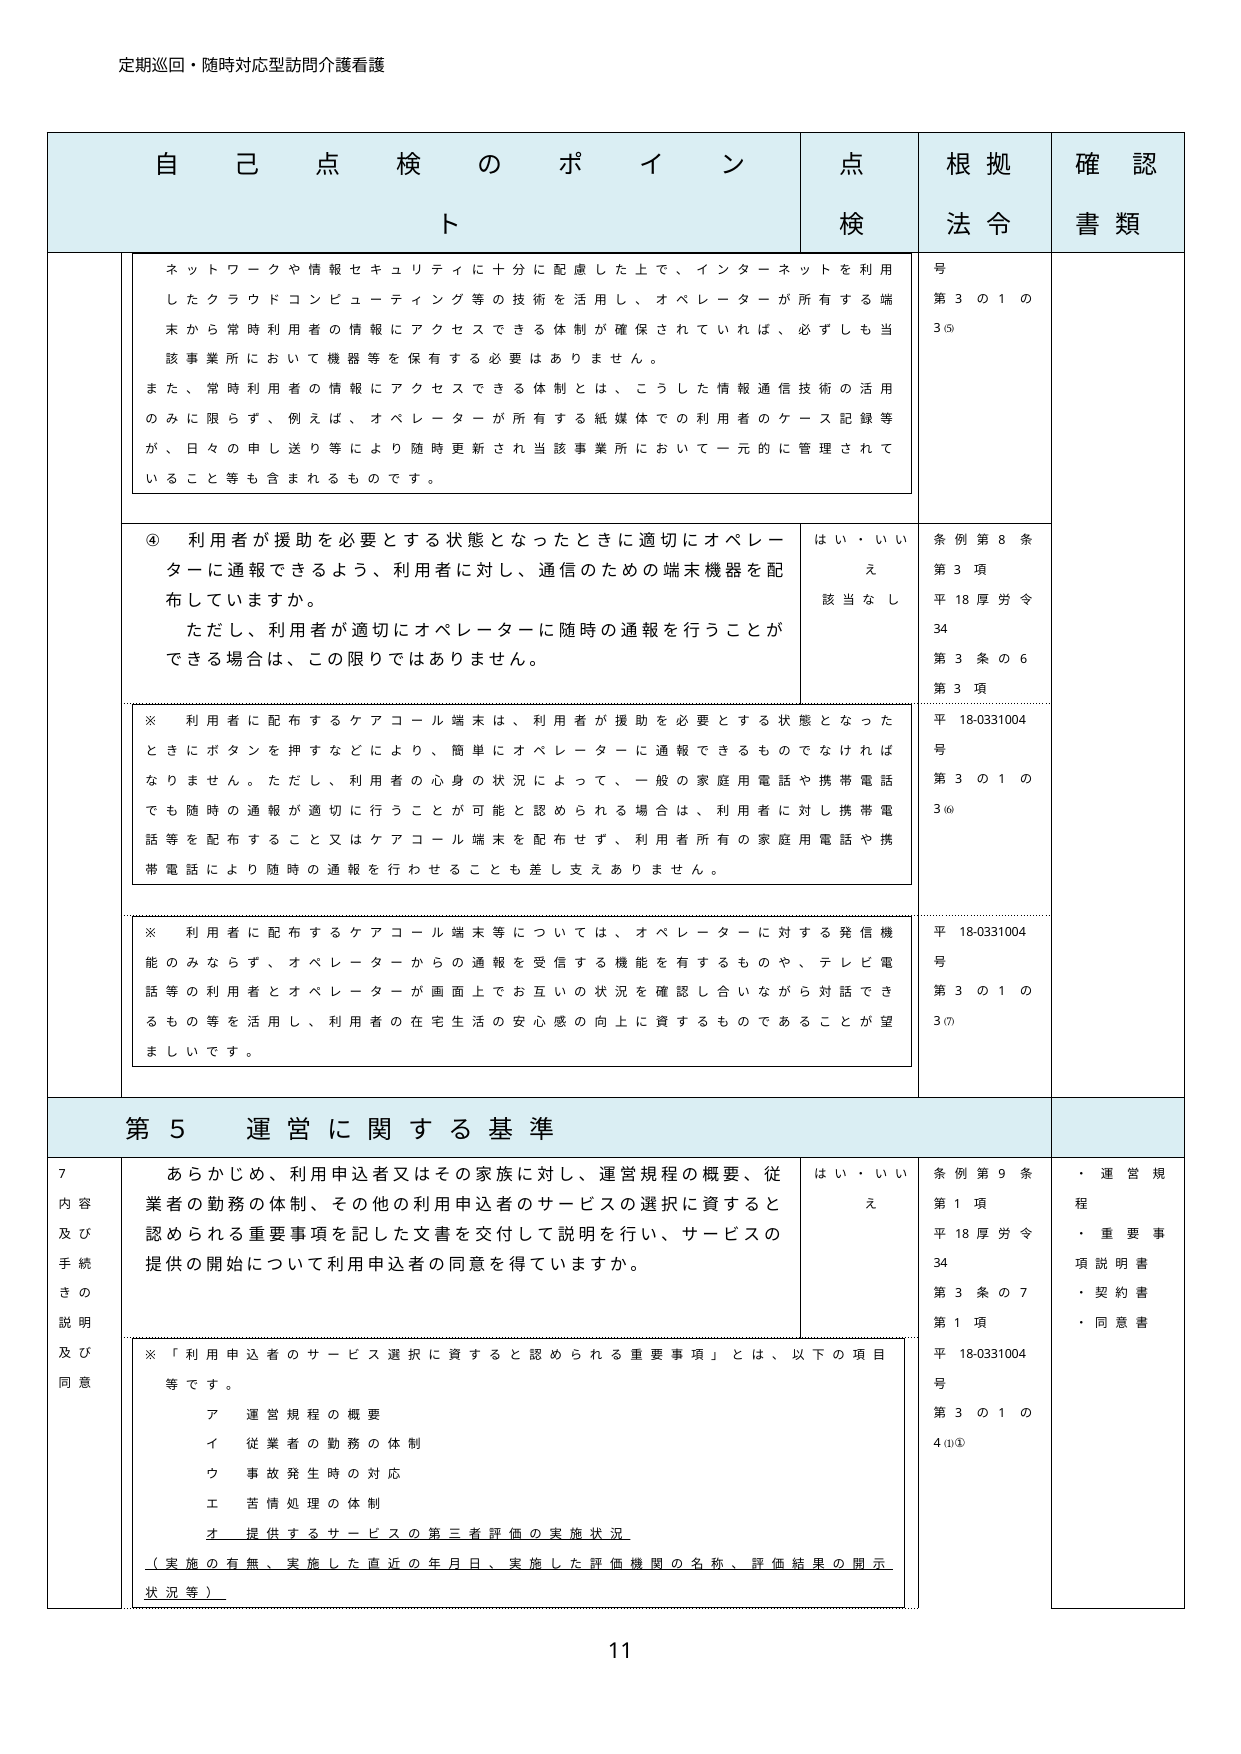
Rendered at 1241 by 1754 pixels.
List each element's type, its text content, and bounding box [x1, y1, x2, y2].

table_cell 平18-0331004号 第3の1の3 ⑺ [919, 915, 1051, 1097]
table_cell はい・いいえ 該当なし [801, 524, 918, 703]
table_cell [133, 1339, 904, 1607]
table_cell 条例第8条第3項 平18厚労令34 第3条の6第3項 [919, 524, 1051, 703]
table_header 確認書類 [1052, 133, 1184, 252]
table_cell [122, 703, 918, 915]
table_cell 平18-0331004号 第3の1の4 ⑴① [919, 1337, 1051, 1608]
table_cell ④ 利用者が援助を必要とする状態となったときに適切にオペレーターに通報できるよう、利用者に対し、通信のための端末機器を配布していますか。 ただし、利用者が適切にオペレーターに随時の通報を行うことができる場合は、この限りではありません。 [122, 524, 800, 703]
table_cell [1052, 1098, 1184, 1157]
table_cell 平18-0331004号 第3の1の3 ⑹ [919, 703, 1051, 915]
table_cell [122, 1337, 133, 1608]
table_cell [122, 915, 918, 1097]
table_cell 第５ 運営に関する基準 [48, 1098, 1051, 1157]
table_cell [122, 253, 918, 523]
table_cell はい・いいえ [801, 1158, 918, 1337]
table_cell 平18-0331004号 第3の1の3 ⑸ [919, 253, 1051, 523]
table_cell あらかじめ、利用申込者又はその家族に対し、運営規程の概要、従業者の勤務の体制、その他の利用申込者のサービスの選択に資すると認められる重要事項を記した文書を交付して説明を行い、サービスの提供の開始について利用申込者の同意を得ていますか。 [122, 1158, 800, 1337]
table_header 点 検 [801, 133, 918, 252]
table_cell [905, 1337, 918, 1608]
table_cell 7 内容及び手続きの説明及び同意 [48, 1158, 121, 1608]
table_cell ・運営規程 ・重要事項説明書 ・契約書 ・同意書 [1052, 1158, 1184, 1608]
table_header 自 己 点 検 の ポ イ ン ト [48, 133, 800, 252]
table_header 根拠法令 [919, 133, 1051, 252]
table_cell 条例第9条第1項 平18厚労令34 第3条の7第1項 [919, 1158, 1051, 1337]
